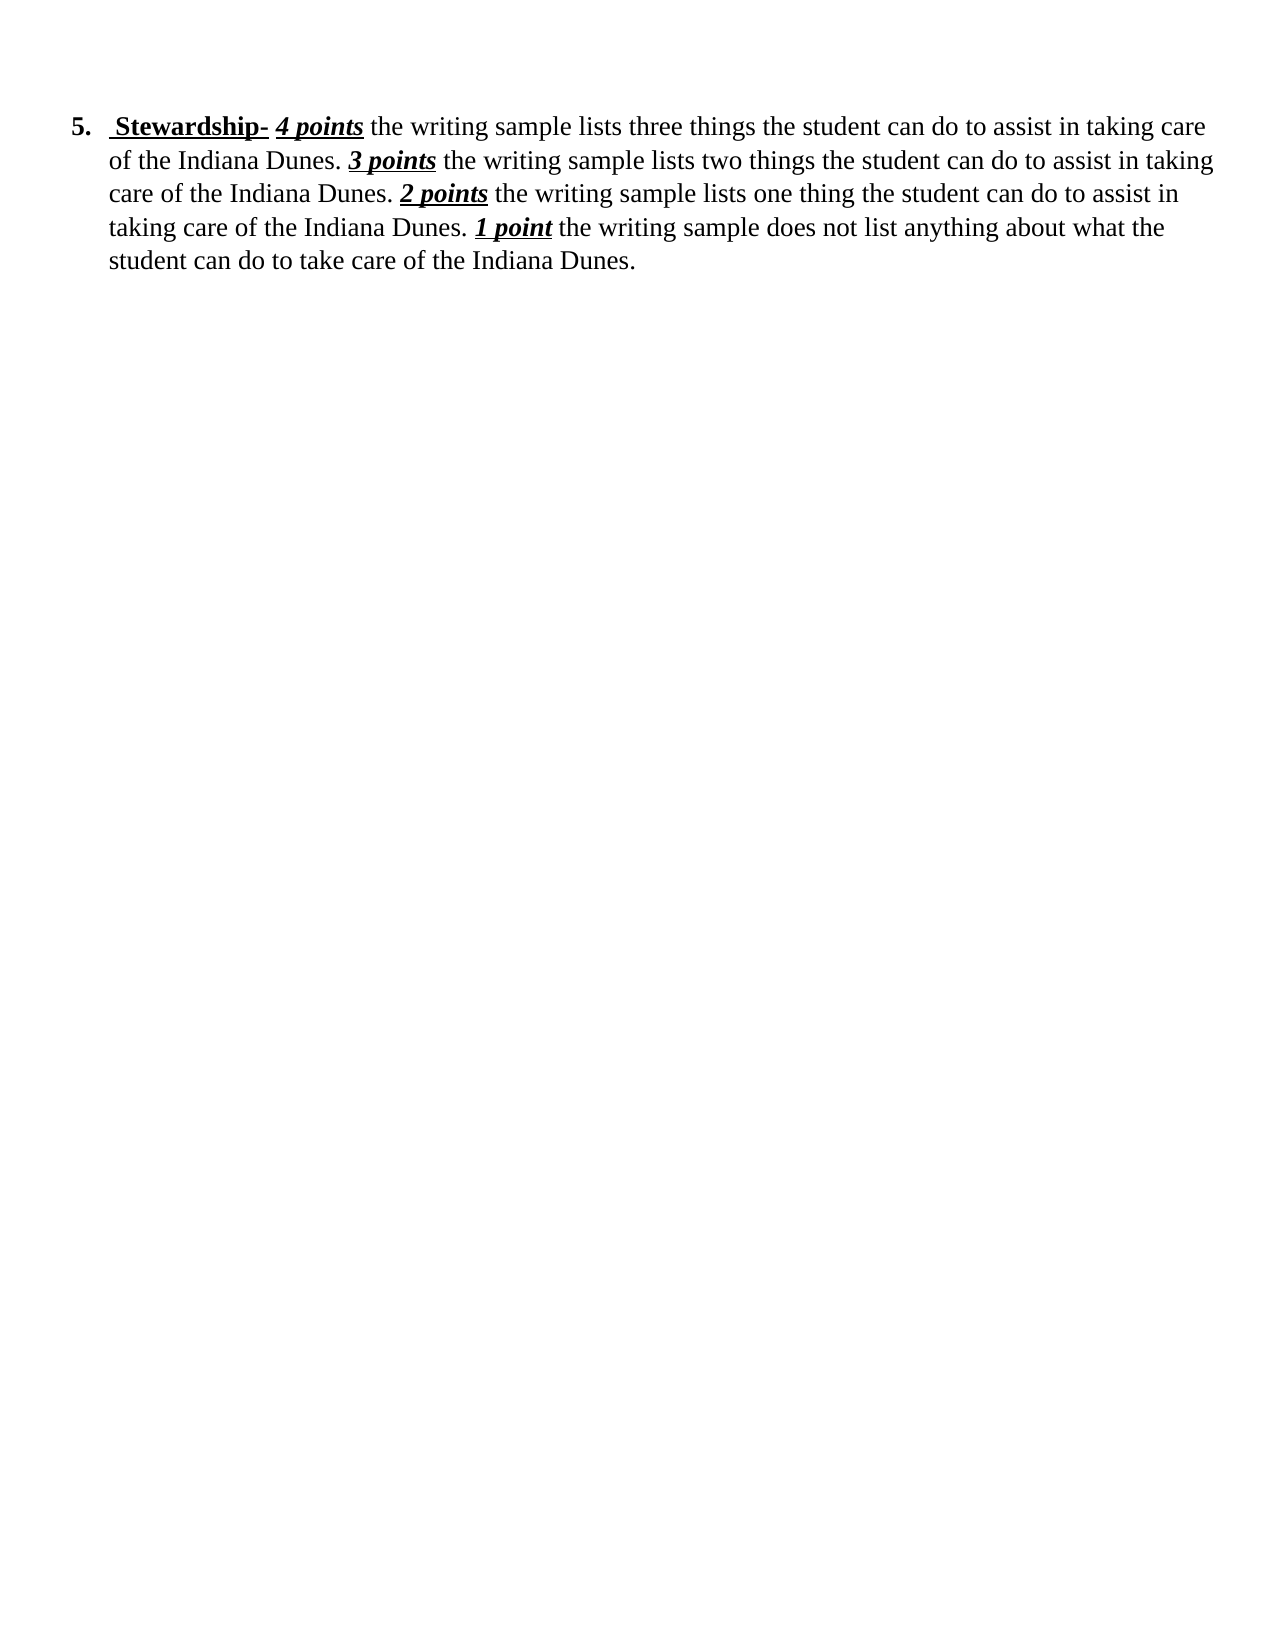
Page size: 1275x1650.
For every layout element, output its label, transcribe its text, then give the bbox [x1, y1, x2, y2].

list Stewardship- 4 points the writing sample lists three things the student can do to assist in taking care of the Indiana Dunes. 3 points the writing sample lists two things the student can do to assist in taking care of the Indiana Dunes. 2 points the writing sample lists one thing the student can do to assist in taking care of the Indiana Dunes. 1 point the writing sample does not list anything about what the student can do to take care of the Indiana Dunes. [71, 110, 1215, 276]
